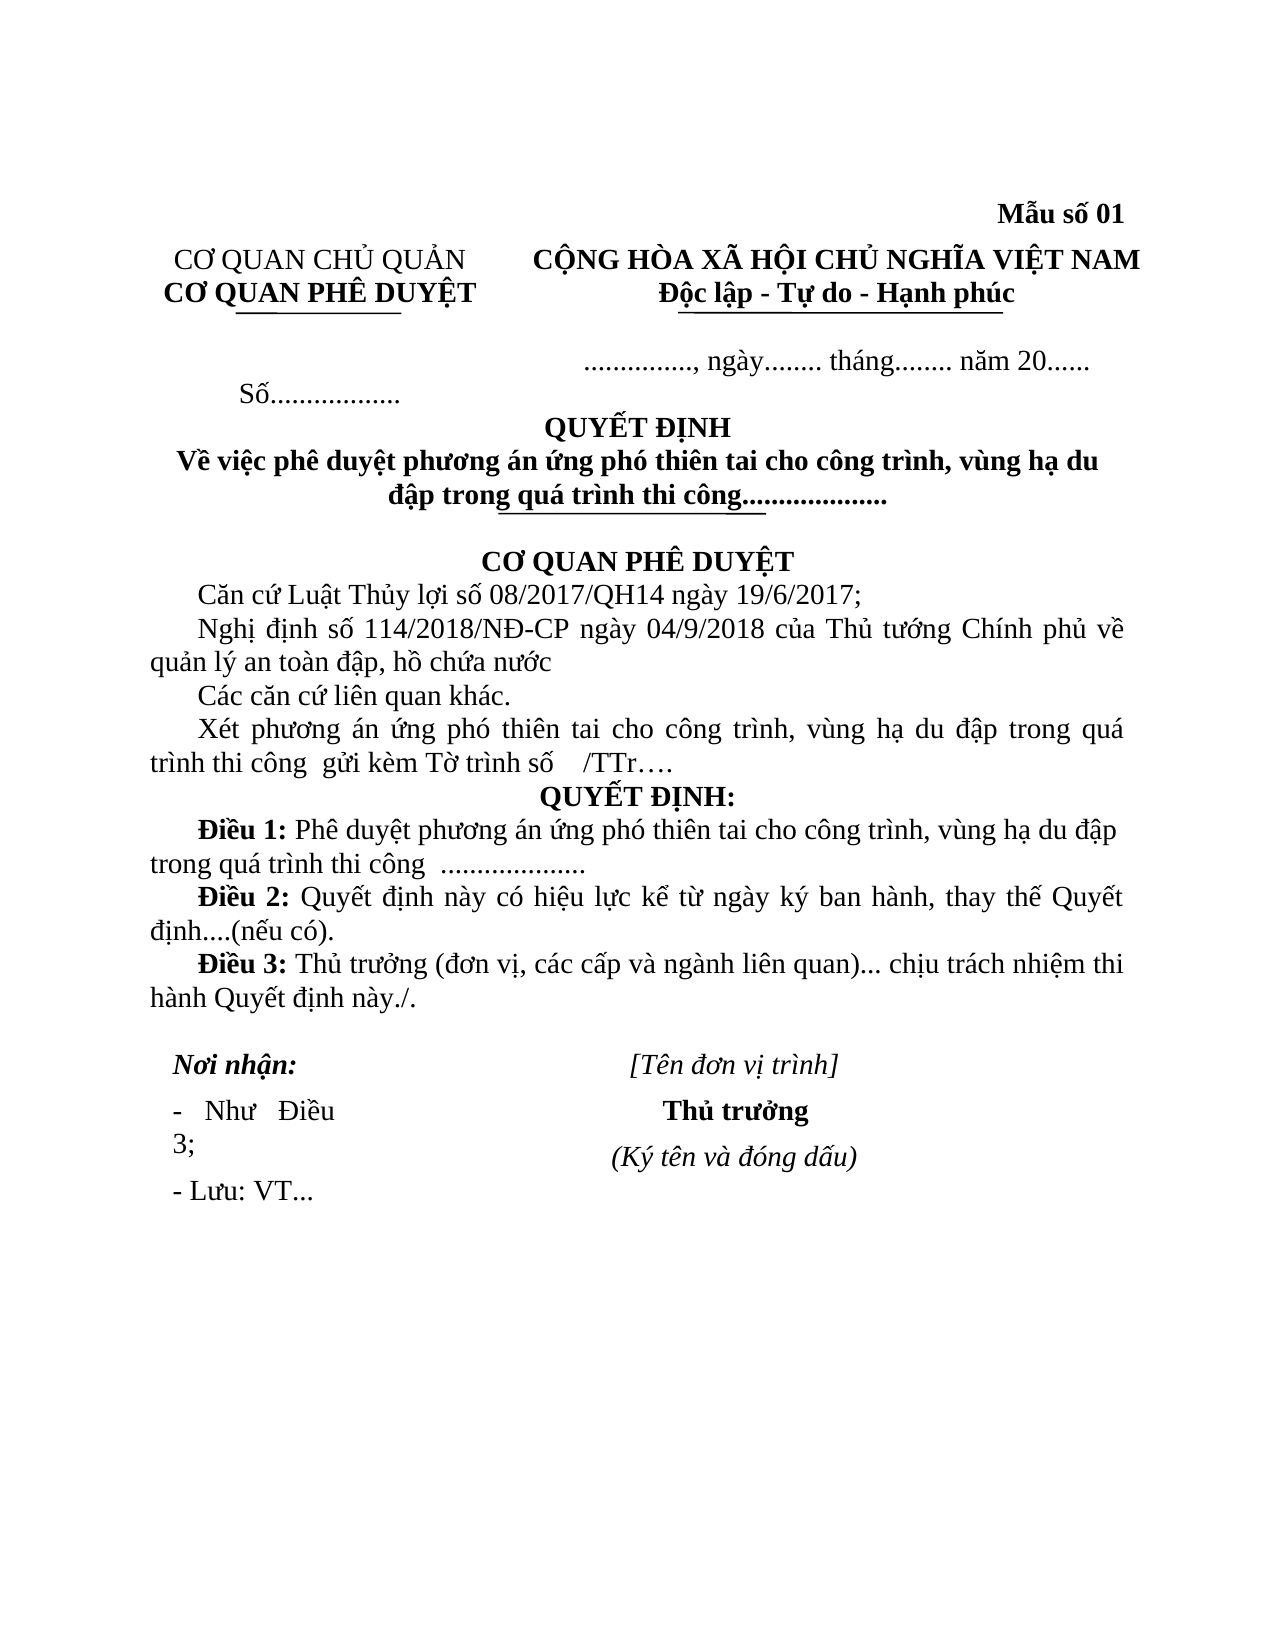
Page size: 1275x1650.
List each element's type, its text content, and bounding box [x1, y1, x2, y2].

table_header Nơi nhận: - Như Điều 3; - Lưu: VT... [161, 1047, 346, 1260]
text Điều 3: Thủ trưởng (đơn vị, các cấp và ngành liên quan)... chịu trách nhiệm thi hành Quyết định này./. [150, 946, 1125, 1013]
text Điều 1: Phê duyệt phương án ứng phó thiên tai cho công trình, vùng hạ du đập trong quá trình thi công .................... [150, 812, 1125, 879]
text Mẫu số 01 [675, 196, 1125, 229]
text Nghị định số 114/2018/NĐ-CP ngày 04/9/2018 của Thủ tướng Chính phủ về quản lý an toàn đập, hồ chứa nước [150, 611, 1125, 678]
table_header CƠ QUAN CHỦ QUẢN CƠ QUAN PHÊ DUYỆT Số.................. [150, 242, 489, 410]
table_header [Tên đơn vị trình] Thủ trưởng (Ký tên và đóng dấu) [346, 1047, 1124, 1260]
text QUYẾT ĐỊNH [150, 410, 1125, 443]
text CƠ QUAN PHÊ DUYỆT [150, 544, 1125, 577]
text QUYẾT ĐỊNH: [150, 779, 1125, 812]
text Xét phương án ứng phó thiên tai cho công trình, vùng hạ du đập trong quá trình thi công gửi kèm Tờ trình số /TTr…. [150, 712, 1125, 779]
text Các căn cứ liên quan khác. [150, 678, 1125, 712]
text Căn cứ Luật Thủy lợi số 08/2017/QH14 ngày 19/6/2017; [150, 577, 1125, 611]
text Điều 2: Quyết định này có hiệu lực kể từ ngày ký ban hành, thay thế Quyết định....(nếu có). [150, 879, 1125, 946]
table_header CỘNG HÒA XÃ HỘI CHỦ NGHĨA VIỆT NAM Độc lập - Tự do - Hạnh phúc ..............., ngày........ tháng........ năm 20...... [490, 242, 1184, 410]
text Về việc phê duyệt phương án ứng phó thiên tai cho công trình, vùng hạ du đập trong quá trình thi công.................... [150, 443, 1125, 510]
